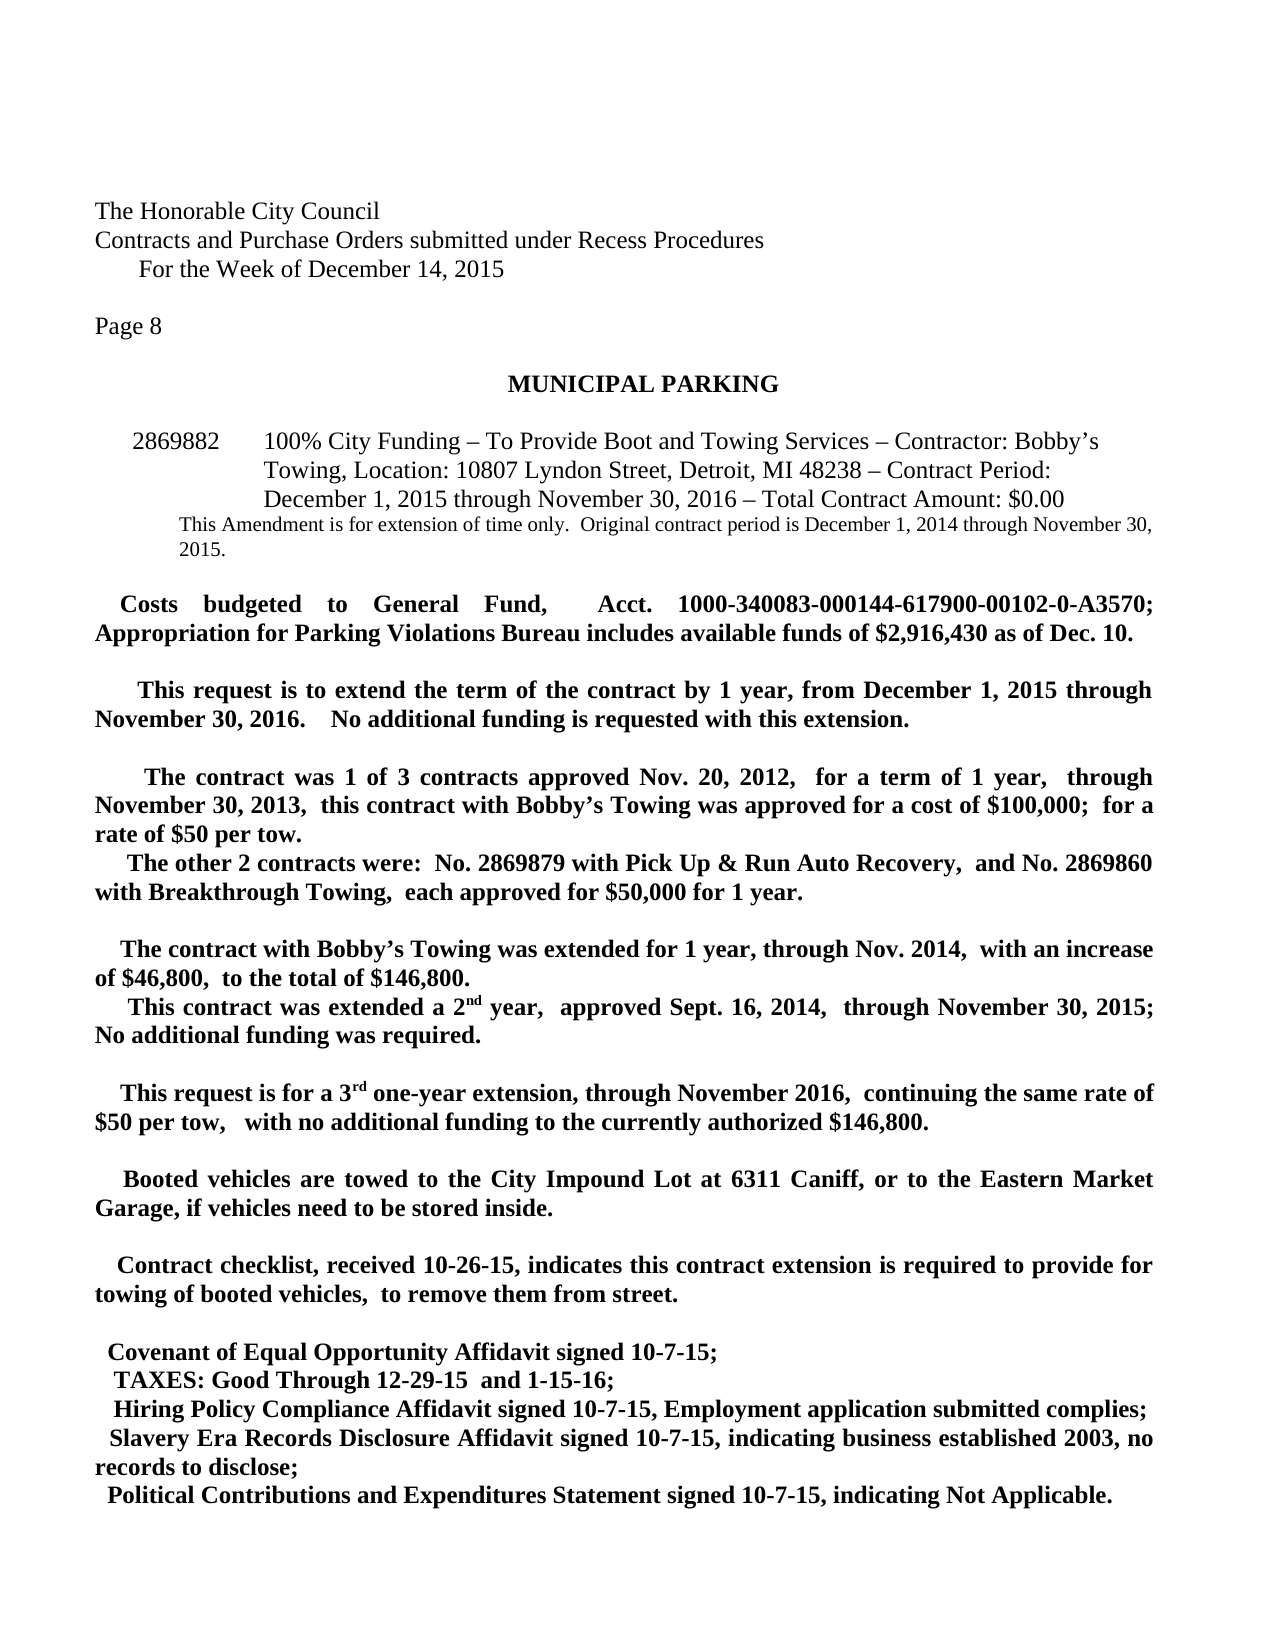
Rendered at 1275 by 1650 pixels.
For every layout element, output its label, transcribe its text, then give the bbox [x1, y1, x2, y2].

text Contract checklist, received 10-26-15, indicates this contract extension is required to provide for towing of booted vehicles, to remove them from street. [94, 1251, 1155, 1308]
text 2015. [94, 536, 1155, 561]
text MUNICIPAL PARKING [132, 369, 1155, 397]
text This request is for a 3rd one-year extension, through November 2016, continuing the same rate of $50 per tow, with no additional funding to the currently authorized $146,800. [94, 1078, 1155, 1136]
text Costs budgeted to General Fund, Acct. 1000-340083-000144-617900-00102-0-A3570; Appropriation for Parking Violations Bureau includes available funds of $2,916,430 as of Dec. 10. [94, 589, 1155, 647]
text Hiring Policy Compliance Affidavit signed 10-7-15, Employment application submitted complies; [94, 1394, 1155, 1423]
text This contract was extended a 2nd year, approved Sept. 16, 2014, through November 30, 2015; No additional funding was required. [94, 992, 1155, 1049]
text The Honorable City Council [94, 196, 1155, 225]
text TAXES: Good Through 12-29-15 and 1-15-16; [94, 1366, 1155, 1394]
text The contract with Bobby’s Towing was extended for 1 year, through Nov. 2014, with an increase of $46,800, to the total of $146,800. [94, 934, 1155, 992]
text This request is to extend the term of the contract by 1 year, from December 1, 2015 through November 30, 2016. No additional funding is requested with this extension. [94, 676, 1155, 733]
text Political Contributions and Expenditures Statement signed 10-7-15, indicating Not Applicable. [94, 1481, 1155, 1509]
text Page 8 [94, 311, 1155, 340]
text For the Week of December 14, 2015 [94, 254, 1155, 282]
text Contracts and Purchase Orders submitted under Recess Procedures [94, 225, 1155, 254]
text Booted vehicles are towed to the City Impound Lot at 6311 Caniff, or to the Eastern Market Garage, if vehicles need to be stored inside. [94, 1164, 1155, 1222]
text Slavery Era Records Disclosure Affidavit signed 10-7-15, indicating business established 2003, no records to disclose; [94, 1423, 1155, 1481]
text The contract was 1 of 3 contracts approved Nov. 20, 2012, for a term of 1 year, through November 30, 2013, this contract with Bobby’s Towing was approved for a cost of $100,000; for a rate of $50 per tow. [94, 762, 1155, 848]
text The other 2 contracts were: No. 2869879 with Pick Up & Run Auto Recovery, and No. 2869860 with Breakthrough Towing, each approved for $50,000 for 1 year. [94, 848, 1155, 906]
text Covenant of Equal Opportunity Affidavit signed 10-7-15; [94, 1337, 1155, 1366]
text This Amendment is for extension of time only. Original contract period is December 1, 2014 through November 30, [94, 512, 1155, 536]
text 2869882 100% City Funding – To Provide Boot and Towing Services – Contractor: Bobby’s Towing, Location: 10807 Lyndon Street, Detroit, MI 48238 – Contract Period: December 1, 2015 through November 30, 2016 – Total Contract Amount: $0.00 [132, 426, 1155, 512]
